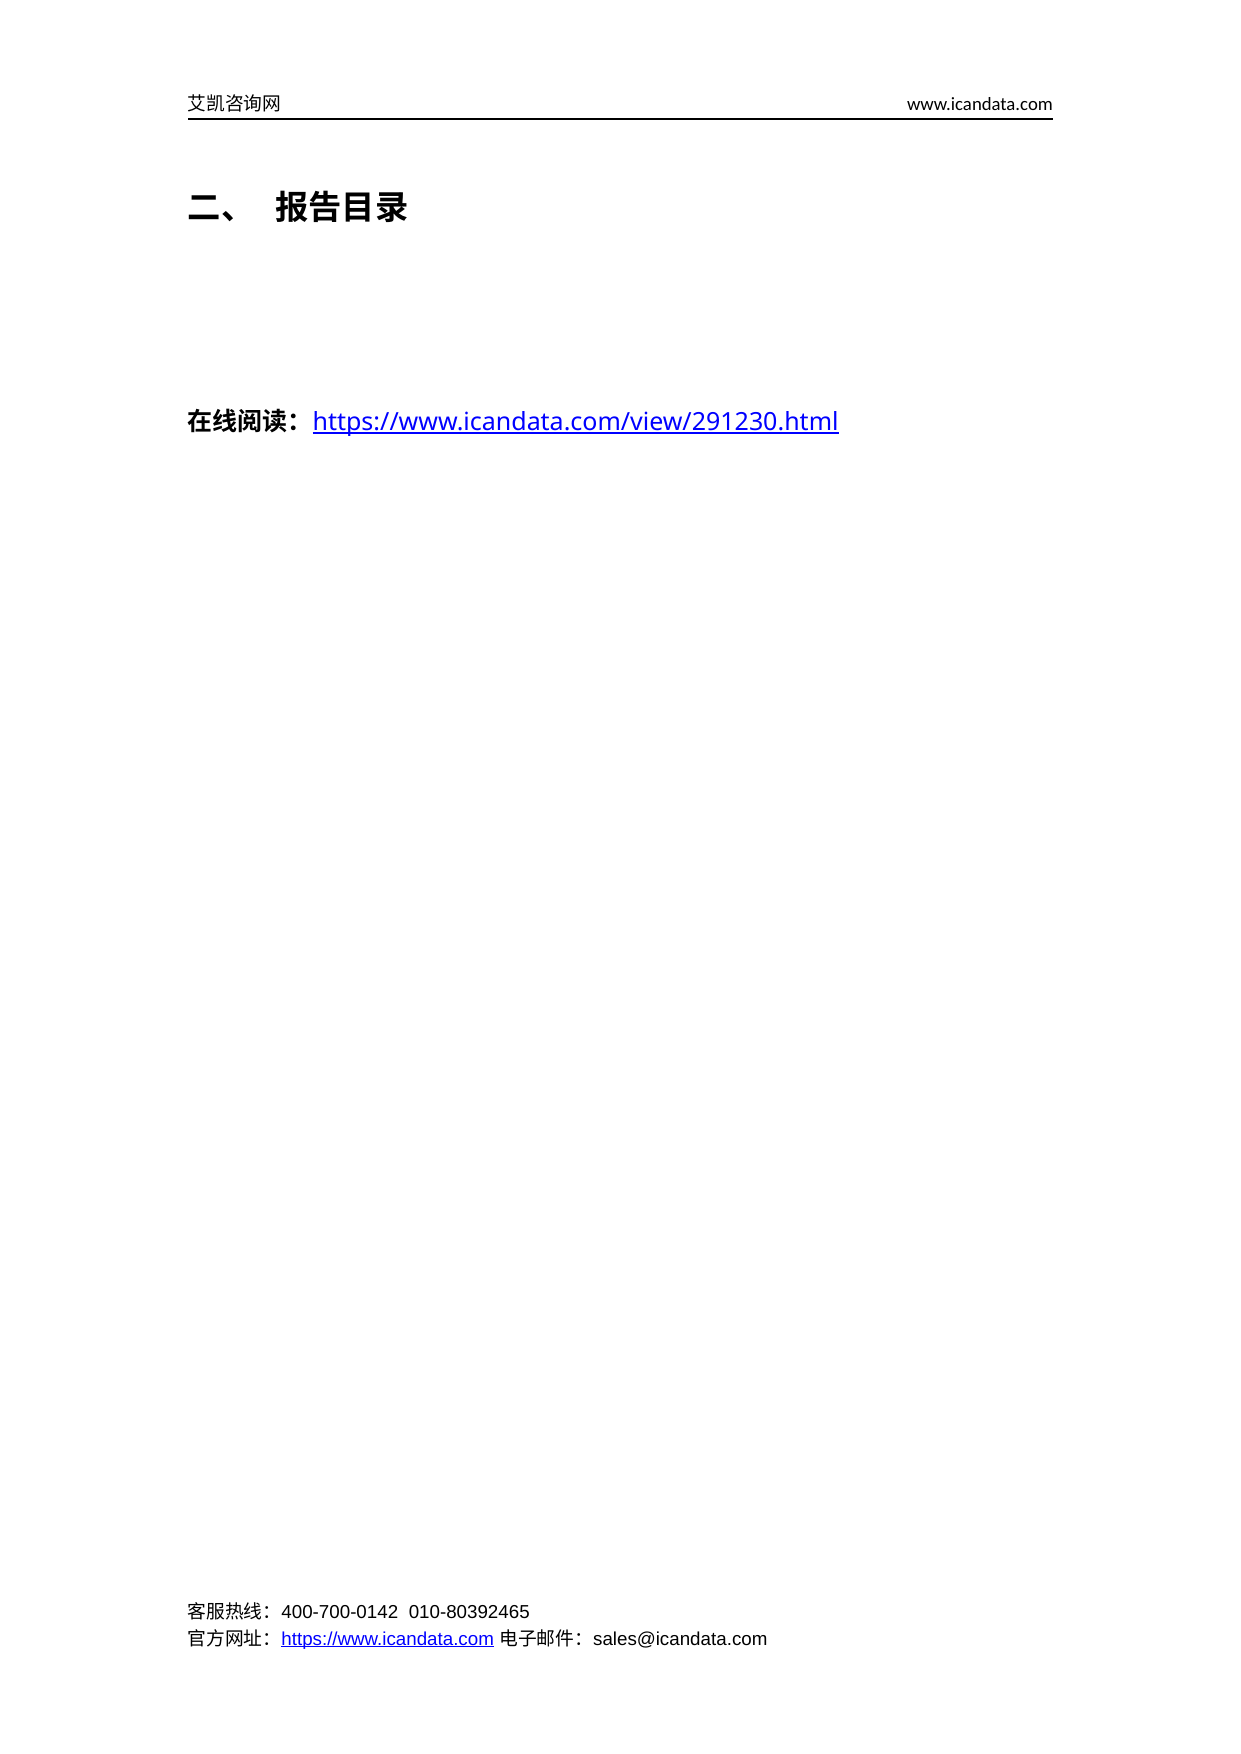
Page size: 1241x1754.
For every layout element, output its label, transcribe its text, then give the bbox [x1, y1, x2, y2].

subtitle 报告目录 [187, 172, 1053, 237]
text 在线阅读：https://www.icandata.com/view/291230.html [187, 387, 1053, 452]
